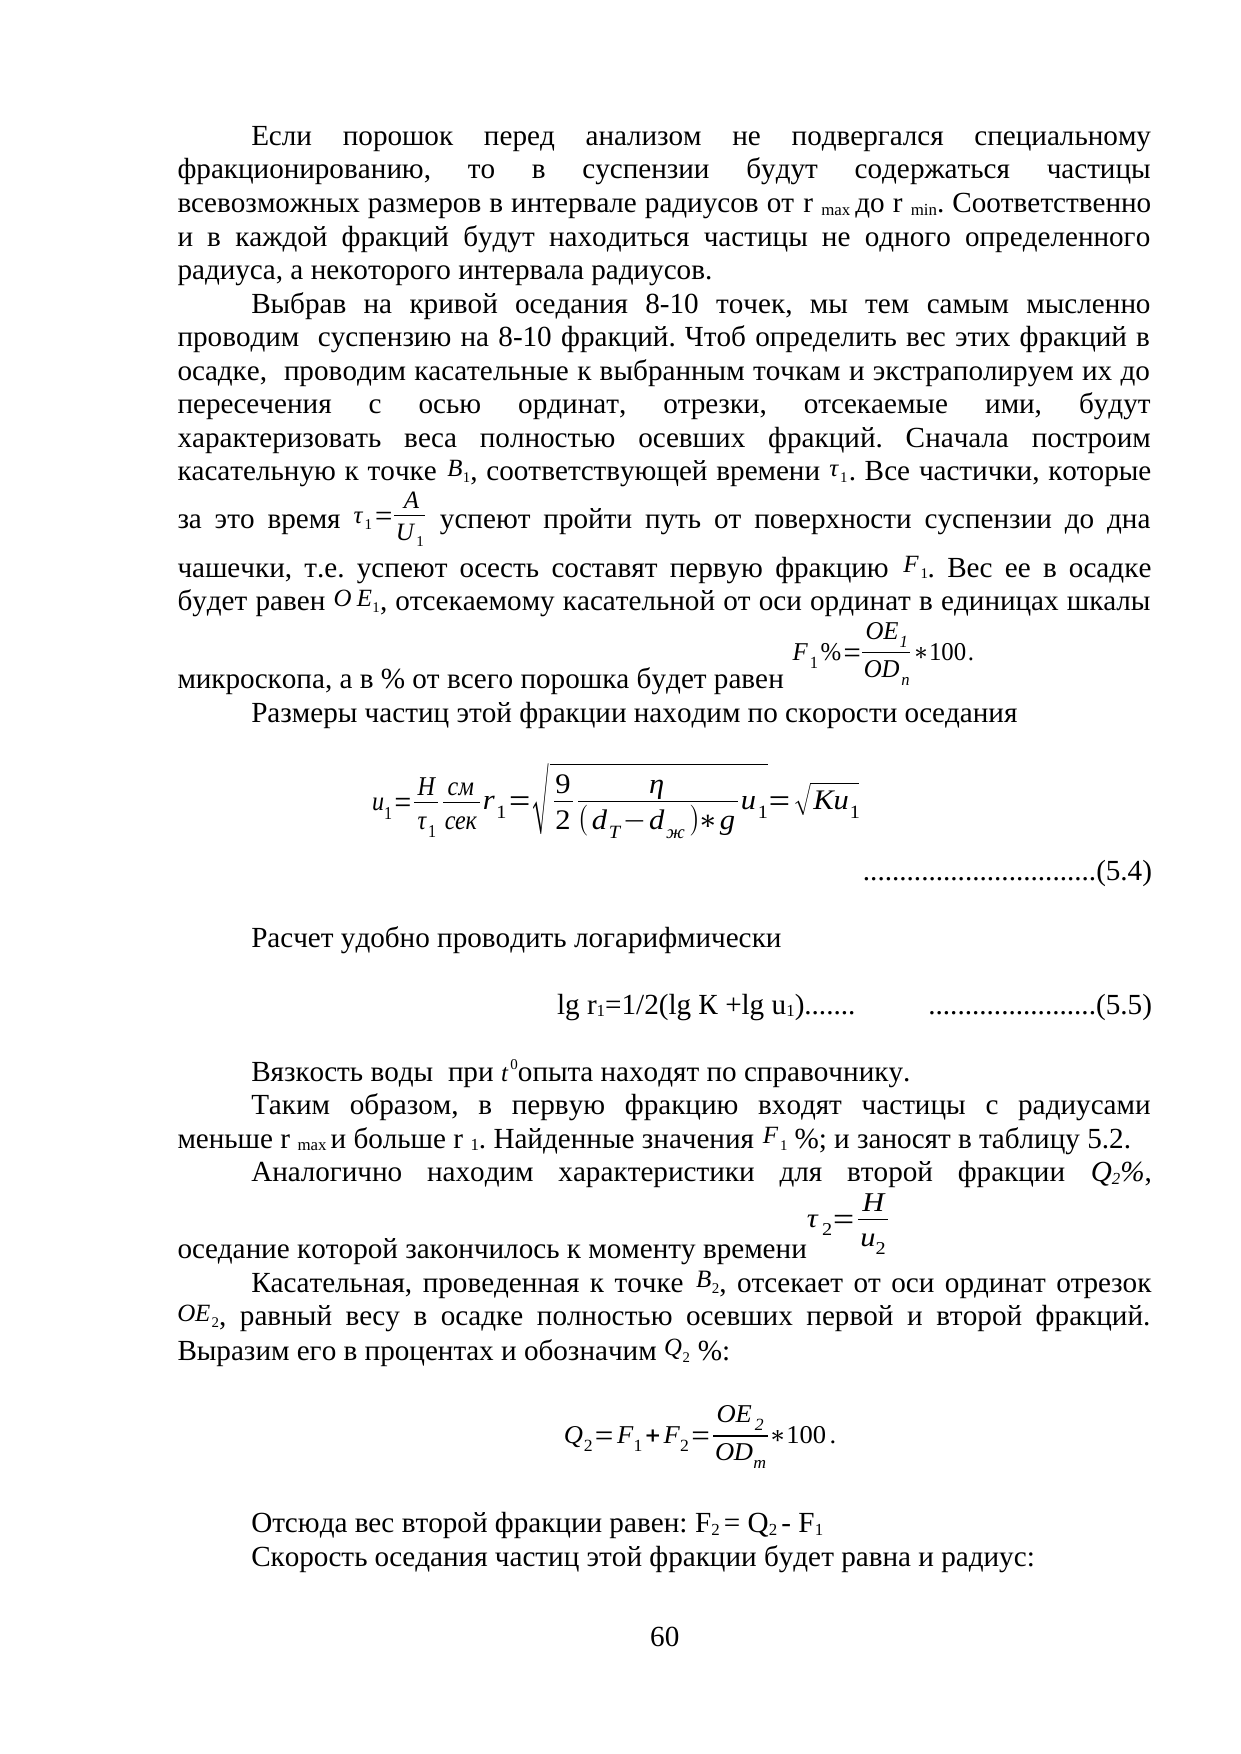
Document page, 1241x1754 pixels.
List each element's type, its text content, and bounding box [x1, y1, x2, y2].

text lg r1=1/2(lg К +lg u1)....... .......................(5.5) [177, 987, 1152, 1020]
text Выбрав на кривой оседания 8-10 точек, мы тем самым мысленно проводим суспензию на 8-10 фракций. Чтоб определить вес этих фракций в осадке, проводим касательные к выбранным точкам и экстраполируем их до пересечения с осью ординат, отрезки, отсекаемые ими, будут характеризовать веса полностью осевших фракций. Сначала построим касательную к точке , соответствующей времени . Все частички, которые за это время успеют пройти путь от поверхности суспензии до дна чашечки, т.е. успеют осесть составят первую фракцию . Вес ее в осадке будет равен , отсекаемому касательной от оси ординат в единицах шкалы микроскопа, а в % от всего порошка будет равен [177, 286, 1152, 695]
text Расчет удобно проводить логарифмически [177, 920, 1152, 953]
text Размеры частиц этой фракции находим по скорости оседания [177, 695, 1152, 728]
text Касательная, проведенная к точке , отсекает от оси ординат отрезок , равный весу в осадке полностью осевших первой и второй фракций. Выразим его в процентах и обозначим %: [177, 1265, 1152, 1366]
text Если порошок перед анализом не подвергался специальному фракционированию, то в суспензии будут содержаться частицы всевозможных размеров в интервале радиусов от r max до r min. Соответственно и в каждой фракций будут находиться частицы не одного определенного радиуса, а некоторого интервала радиусов. [177, 118, 1152, 286]
text ................................(5.4) [177, 762, 1152, 886]
text Таким образом, в первую фракцию входят частицы с радиусами меньше r max и больше r 1. Найденные значения %; и заносят в таблицу 5.2. [177, 1087, 1152, 1154]
text Скорость оседания частиц этой фракции будет равна и радиус: [177, 1539, 1152, 1572]
text Отсюда вес второй фракции равен: F2 = Q2 - F1 [177, 1505, 1152, 1539]
text Вязкость воды при опыта находят по справочнику. [177, 1054, 1152, 1087]
text Аналогично находим характеристики для второй фракции Q2%, оседание которой закончилось к моменту времени [177, 1154, 1152, 1265]
